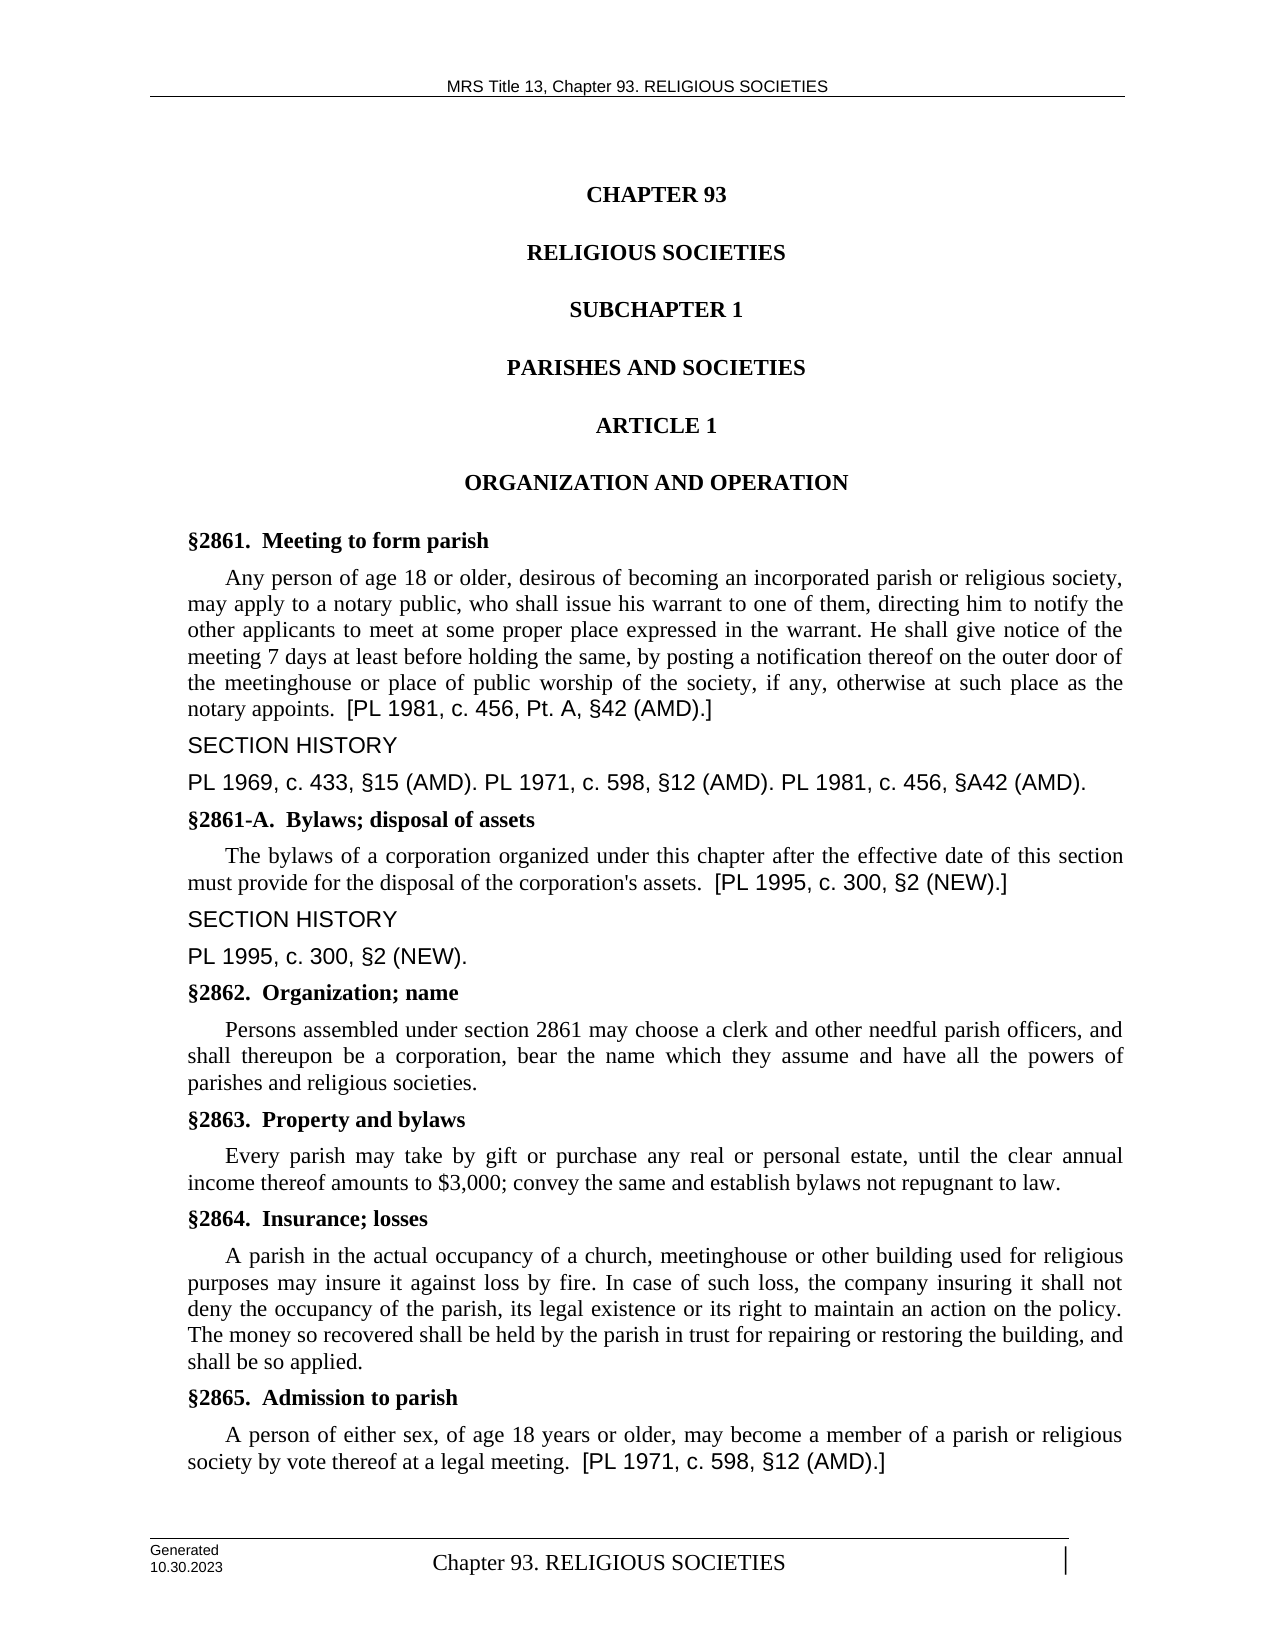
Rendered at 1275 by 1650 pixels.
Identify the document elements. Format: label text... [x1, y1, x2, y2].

text CHAPTER 93 [187, 181, 1125, 208]
text A person of either sex, of age 18 years or older, may become a member of a parish or religious society by vote thereof at a legal meeting. [PL 1971, c. 598, §12 (AMD).] [187, 1421, 1125, 1474]
text SECTION HISTORY [187, 732, 1125, 759]
text PL 1995, c. 300, §2 (NEW). [187, 943, 1125, 969]
text §2861-A. Bylaws; disposal of assets [187, 806, 1125, 832]
text §2863. Property and bylaws [187, 1106, 1125, 1132]
text The bylaws of a corporation organized under this chapter after the effective date of this section must provide for the disposal of the corporation's assets. [PL 1995, c. 300, §2 (NEW).] [187, 843, 1125, 895]
text Every parish may take by gift or purchase any real or personal estate, until the clear annual income thereof amounts to $3,000; convey the same and establish bylaws not repugnant to law. [187, 1142, 1125, 1195]
text RELIGIOUS SOCIETIES [187, 239, 1125, 265]
text ARTICLE 1 [187, 412, 1125, 438]
text SECTION HISTORY [187, 906, 1125, 932]
text §2862. Organization; name [187, 979, 1125, 1006]
text PARISHES AND SOCIETIES [187, 354, 1125, 380]
text §2864. Insurance; losses [187, 1206, 1125, 1232]
text PL 1969, c. 433, §15 (AMD). PL 1971, c. 598, §12 (AMD). PL 1981, c. 456, §A42 (AMD). [187, 769, 1125, 795]
text §2861. Meeting to form parish [187, 527, 1125, 553]
text SUBCHAPTER 1 [187, 296, 1125, 323]
text Persons assembled under section 2861 may choose a clerk and other needful parish officers, and shall thereupon be a corporation, bear the name which they assume and have all the powers of parishes and religious societies. [187, 1016, 1125, 1095]
text ORGANIZATION AND OPERATION [187, 469, 1125, 496]
text A parish in the actual occupancy of a church, meetinghouse or other building used for religious purposes may insure it against loss by fire. In case of such loss, the company insuring it shall not deny the occupancy of the parish, its legal existence or its right to maintain an action on the policy. The money so recovered shall be held by the parish in trust for repairing or restoring the building, and shall be so applied. [187, 1242, 1125, 1374]
text Any person of age 18 or older, desirous of becoming an incorporated parish or religious society, may apply to a notary public, who shall issue his warrant to one of them, directing him to notify the other applicants to meet at some proper place expressed in the warrant. He shall give notice of the meeting 7 days at least before holding the same, by posting a notification thereof on the outer door of the meetinghouse or place of public worship of the society, if any, otherwise at such place as the notary appoints. [PL 1981, c. 456, Pt. A, §42 (AMD).] [187, 564, 1125, 722]
text §2865. Admission to parish [187, 1384, 1125, 1411]
